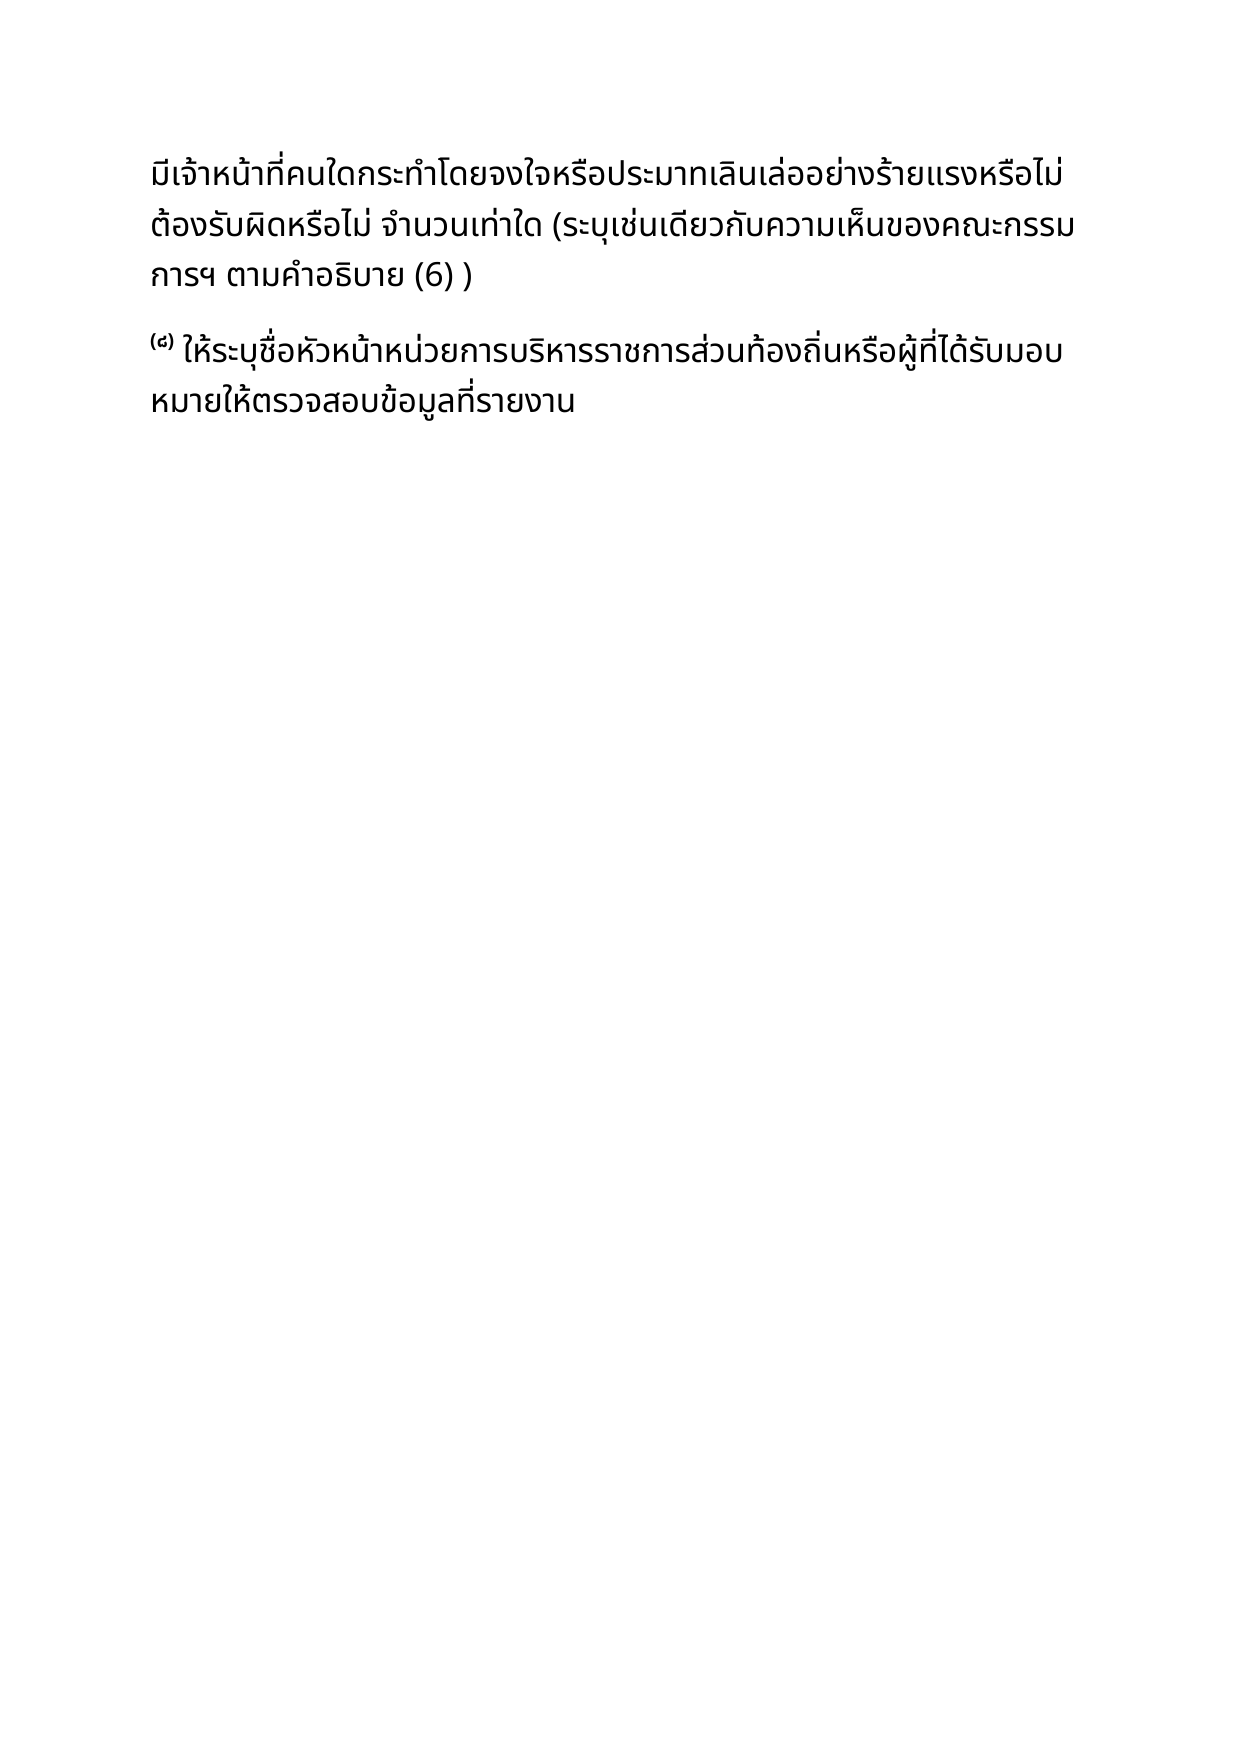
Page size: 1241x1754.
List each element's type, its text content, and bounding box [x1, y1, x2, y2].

text (๘) ให้ระบุชื่อหัวหน้าหน่วยการบริหารราชการส่วนท้องถิ่นหรือผู้ที่ได้รับมอบหมายให้ตรวจสอบข้อมูลที่รายงาน [150, 327, 1090, 428]
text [150, 150, 1090, 302]
